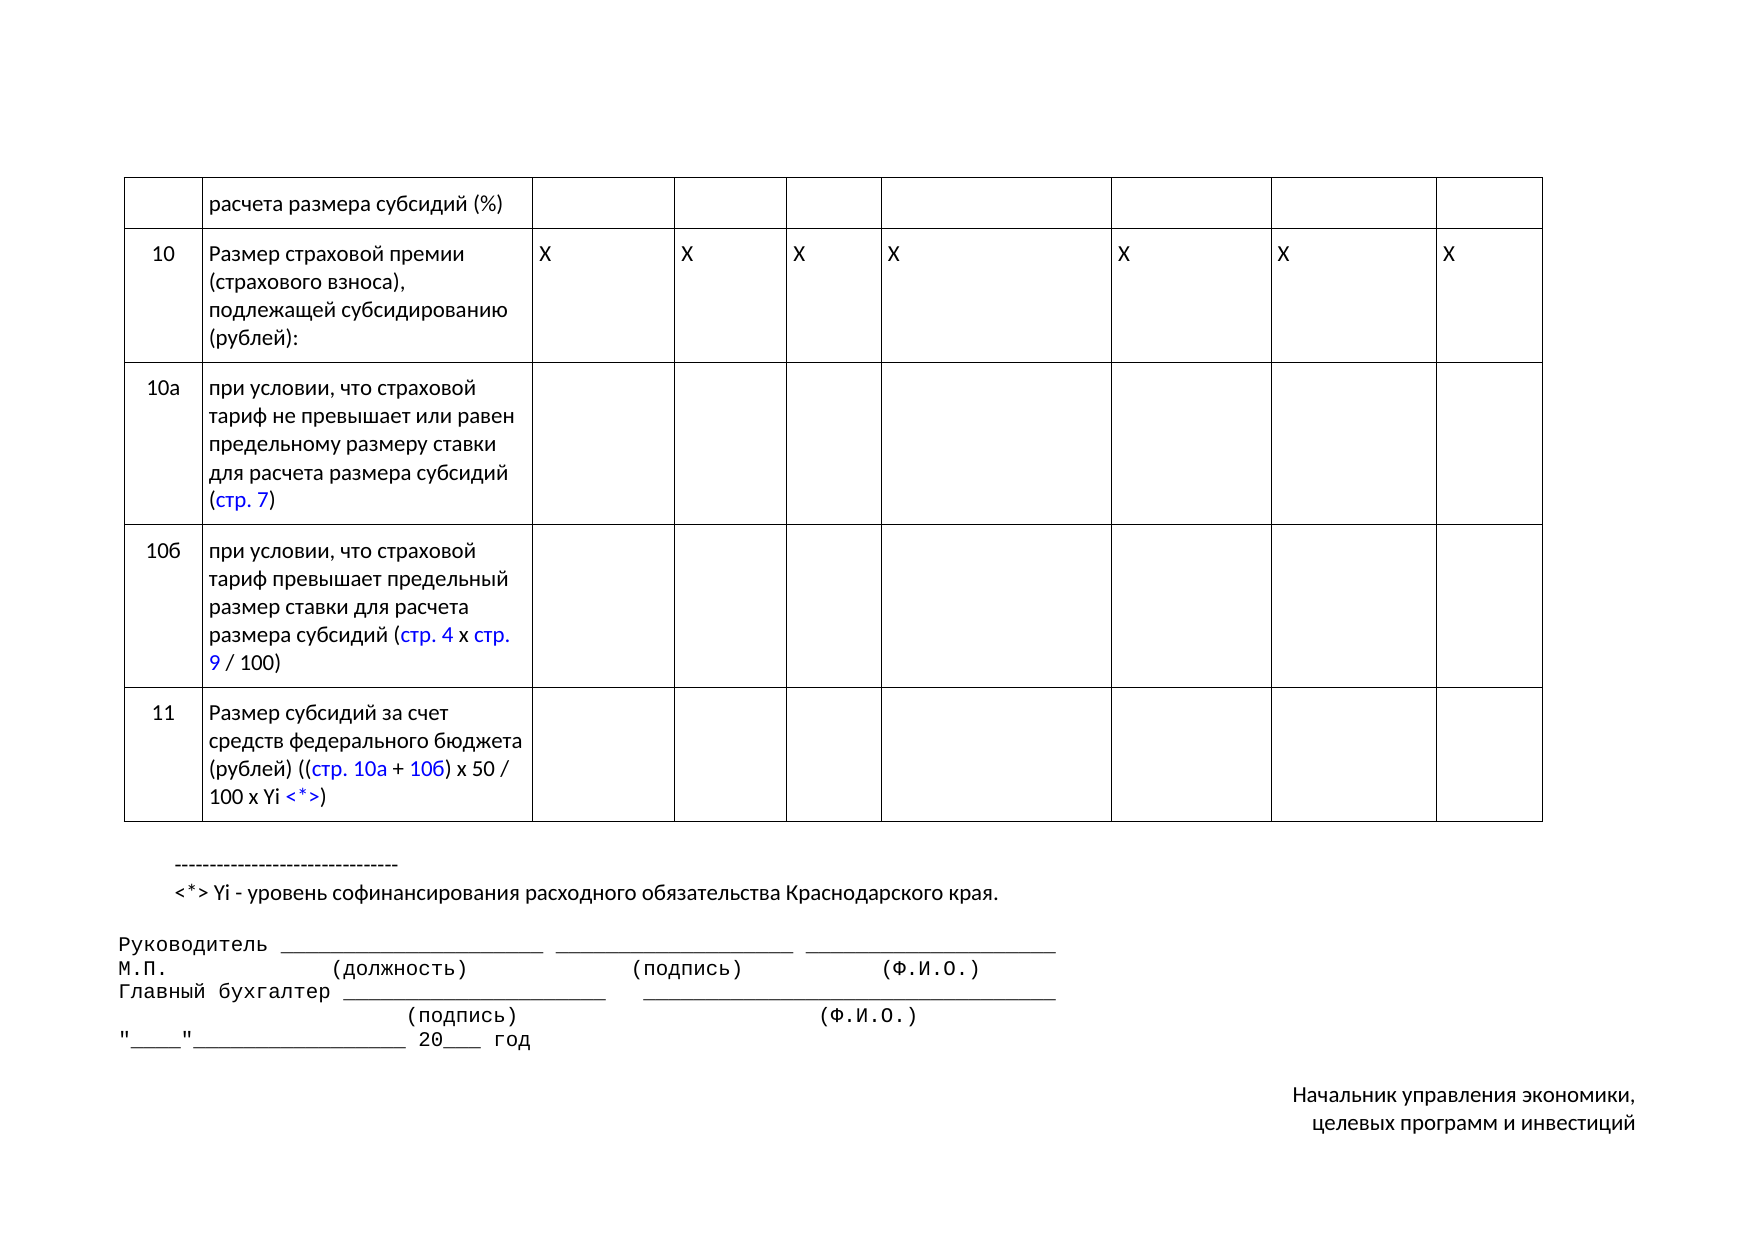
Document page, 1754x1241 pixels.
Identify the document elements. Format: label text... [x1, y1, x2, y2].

table_cell при условии, что страховой тариф превышает предельный размер ставки для расчета размера субсидий (стр. 4 x стр. 9 / 100) [203, 525, 532, 687]
table_cell X [533, 229, 674, 362]
text Руководитель _____________________ ___________________ ____________________ [118, 934, 1636, 958]
table_cell Размер субсидий за счет средств федерального бюджета (рублей) ((стр. 10а + 10б) x 50 / 100 x Yi <*>) [203, 688, 532, 821]
text (подпись) (Ф.И.О.) [118, 1005, 1636, 1029]
text "____"_________________ 20___ год [118, 1029, 1636, 1052]
table_cell [1272, 363, 1436, 524]
table_cell [675, 363, 786, 524]
table_cell [882, 178, 1111, 227]
table_cell [1272, 688, 1436, 821]
table_cell [675, 688, 786, 821]
table_cell X [1272, 229, 1436, 362]
table_cell [1112, 525, 1271, 687]
text -------------------------------- [118, 850, 1636, 878]
table_cell при условии, что страховой тариф не превышает или равен предельному размеру ставки для расчета размера субсидий (стр. 7) [203, 363, 532, 524]
table_cell [882, 363, 1111, 524]
table_cell [1112, 178, 1271, 227]
table_cell [787, 178, 881, 227]
table_cell [533, 688, 674, 821]
table_cell [1272, 178, 1436, 227]
table_cell X [1112, 229, 1271, 362]
table_cell [1437, 688, 1542, 821]
text целевых программ и инвестиций [118, 1108, 1636, 1136]
table_cell Размер страховой премии (страхового взноса), подлежащей субсидированию (рублей): [203, 229, 532, 362]
table_cell X [787, 229, 881, 362]
table_cell [533, 178, 674, 227]
table_cell X [882, 229, 1111, 362]
table_cell [1112, 688, 1271, 821]
text <*> Yi - уровень софинансирования расходного обязательства Краснодарского края. [118, 878, 1636, 906]
table_cell [1112, 363, 1271, 524]
table_cell [882, 525, 1111, 687]
table_cell 10а [125, 363, 202, 524]
table_cell [882, 688, 1111, 821]
text Главный бухгалтер _____________________ _________________________________ [118, 981, 1636, 1005]
table_cell 10 [125, 229, 202, 362]
table_cell [675, 525, 786, 687]
table_cell [533, 525, 674, 687]
table_cell [675, 178, 786, 227]
table_cell X [675, 229, 786, 362]
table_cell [203, 178, 532, 227]
table_cell [533, 363, 674, 524]
table_cell [1437, 525, 1542, 687]
table_cell X [1437, 178, 1542, 227]
table_cell [787, 363, 881, 524]
table_cell [787, 525, 881, 687]
text М.П. (должность) (подпись) (Ф.И.О.) [118, 958, 1636, 981]
table_cell [1272, 525, 1436, 687]
table_cell 11 [125, 688, 202, 821]
table_cell [787, 688, 881, 821]
table_cell 9 [125, 178, 202, 227]
table_cell [1437, 363, 1542, 524]
table_cell X [1437, 229, 1542, 362]
text Начальник управления экономики, [118, 1080, 1636, 1108]
table_cell 10б [125, 525, 202, 687]
